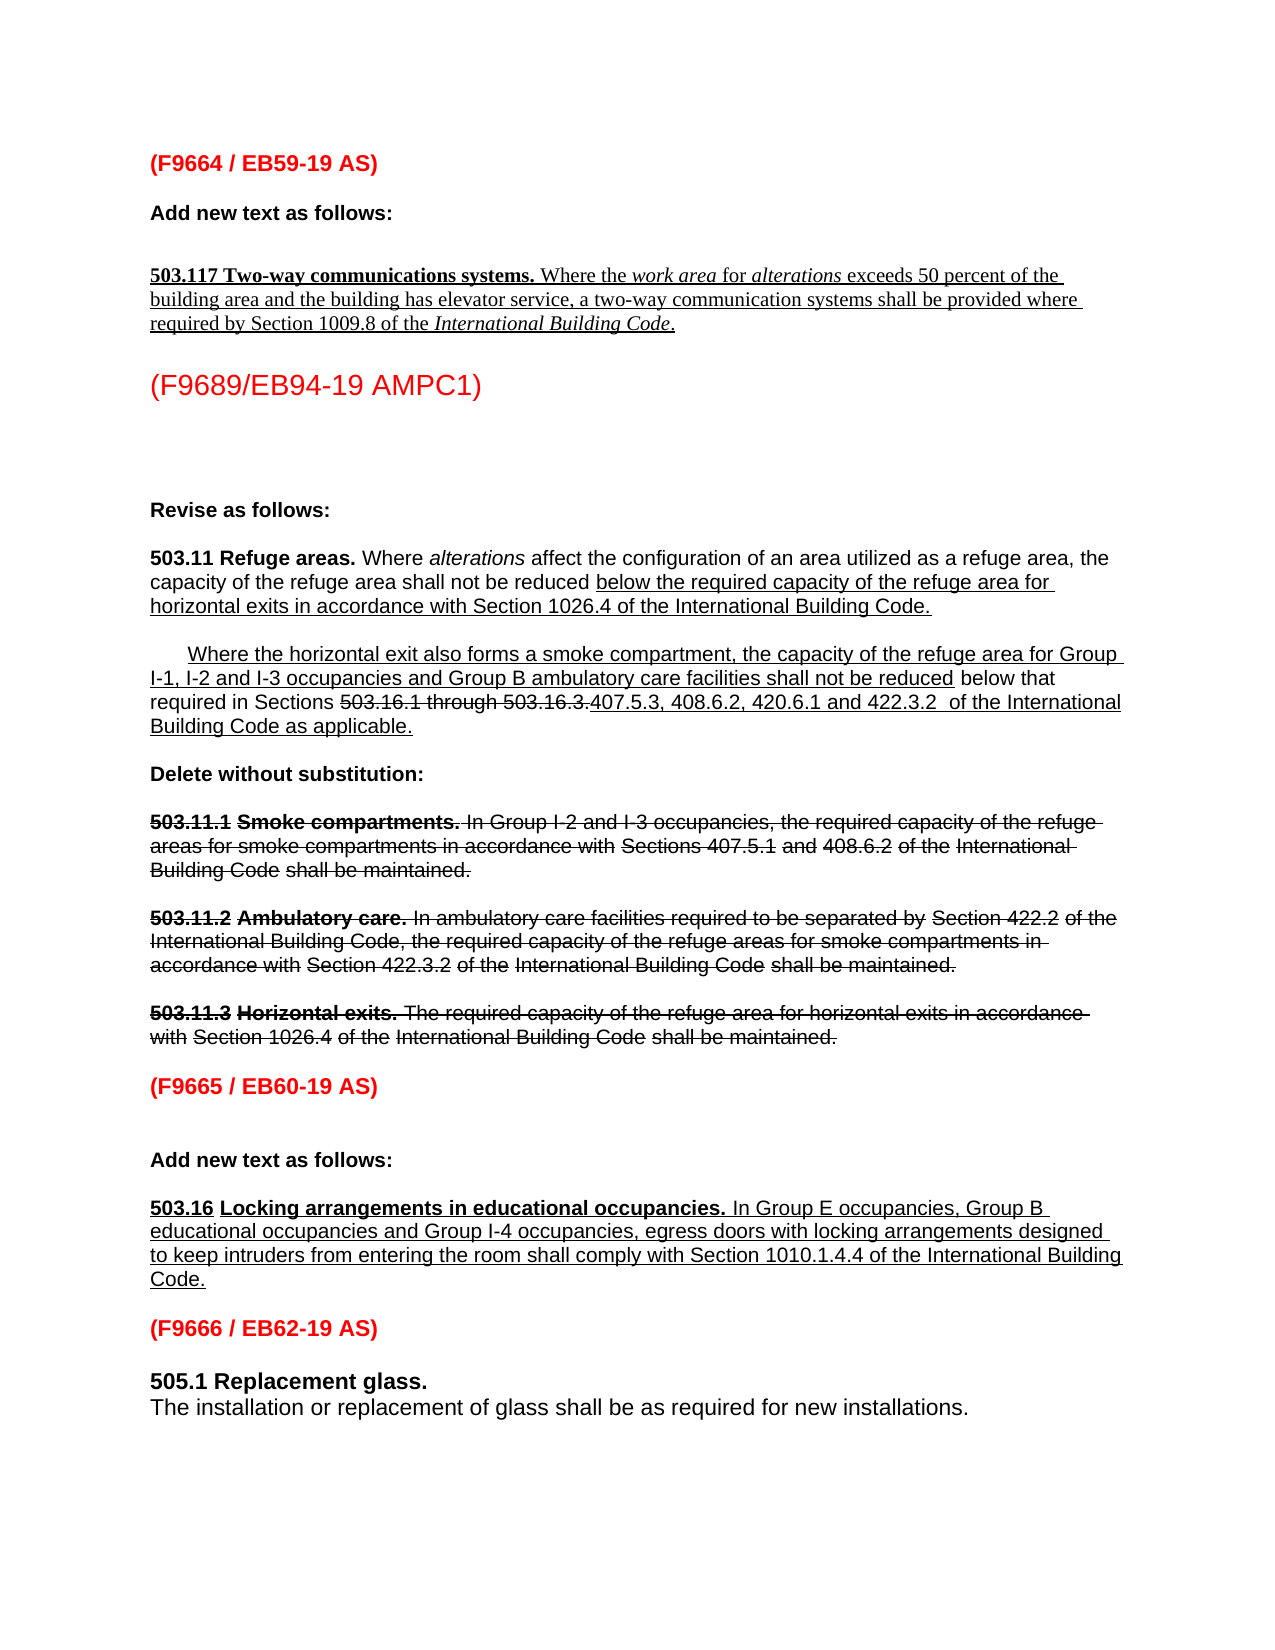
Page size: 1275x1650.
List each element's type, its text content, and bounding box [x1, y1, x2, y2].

text 503.16 Locking arrangements in educational occupancies. In Group E occupancies, Group B educational occupancies and Group I-4 occupancies, egress doors with locking arrangements designed to keep intruders from entering the room shall comply with Section 1010.1.4.4 of the International Building Code. [150, 1195, 1125, 1291]
text Where the horizontal exit also forms a smoke compartment, the capacity of the refuge area for Group I-1, I-2 and I-3 occupancies and Group B ambulatory care facilities shall not be reduced below that required in Sections 503.16.1 through 503.16.3.407.5.3, 408.6.2, 420.6.1 and 422.3.2 of the International Building Code as applicable. [150, 642, 1125, 738]
text 503.11.3 Horizontal exits. The required capacity of the refuge area for horizontal exits in accordance with Section 1026.4 of the International Building Code shall be maintained. [150, 1001, 1125, 1049]
text (F9666 / EB62-19 AS) [150, 1315, 1125, 1342]
text (F9689/EB94-19 AMPC1) [150, 368, 1084, 402]
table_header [148, 1366, 977, 1480]
text 503.11 Refuge areas. Where alterations affect the configuration of an area utilized as a refuge area, the capacity of the refuge area shall not be reduced below the required capacity of the refuge area for horizontal exits in accordance with Section 1026.4 of the International Building Code. [150, 546, 1125, 618]
text Revise as follows: [150, 498, 1125, 522]
text 503.117 Two-way communications systems. Where the work area for alterations exceeds 50 percent of the building area and the building has elevator service, a two-way communication systems shall be provided where required by Section 1009.8 of the International Building Code. [150, 263, 1125, 335]
text Add new text as follows: [150, 200, 1125, 224]
text 503.11.1 Smoke compartments. In Group I-2 and I-3 occupancies, the required capacity of the refuge areas for smoke compartments in accordance with Sections 407.5.1 and 408.6.2 of the International Building Code shall be maintained. [150, 809, 1125, 881]
text (F9664 / EB59-19 AS) [150, 150, 1125, 176]
text Delete without substitution: [150, 762, 1125, 786]
text 503.11.2 Ambulatory care. In ambulatory care facilities required to be separated by Section 422.2 of the International Building Code, the required capacity of the refuge areas for smoke compartments in accordance with Section 422.3.2 of the International Building Code shall be maintained. [150, 905, 1125, 977]
text Add new text as follows: [150, 1147, 1125, 1171]
text (F9665 / EB60-19 AS) [150, 1073, 1125, 1099]
